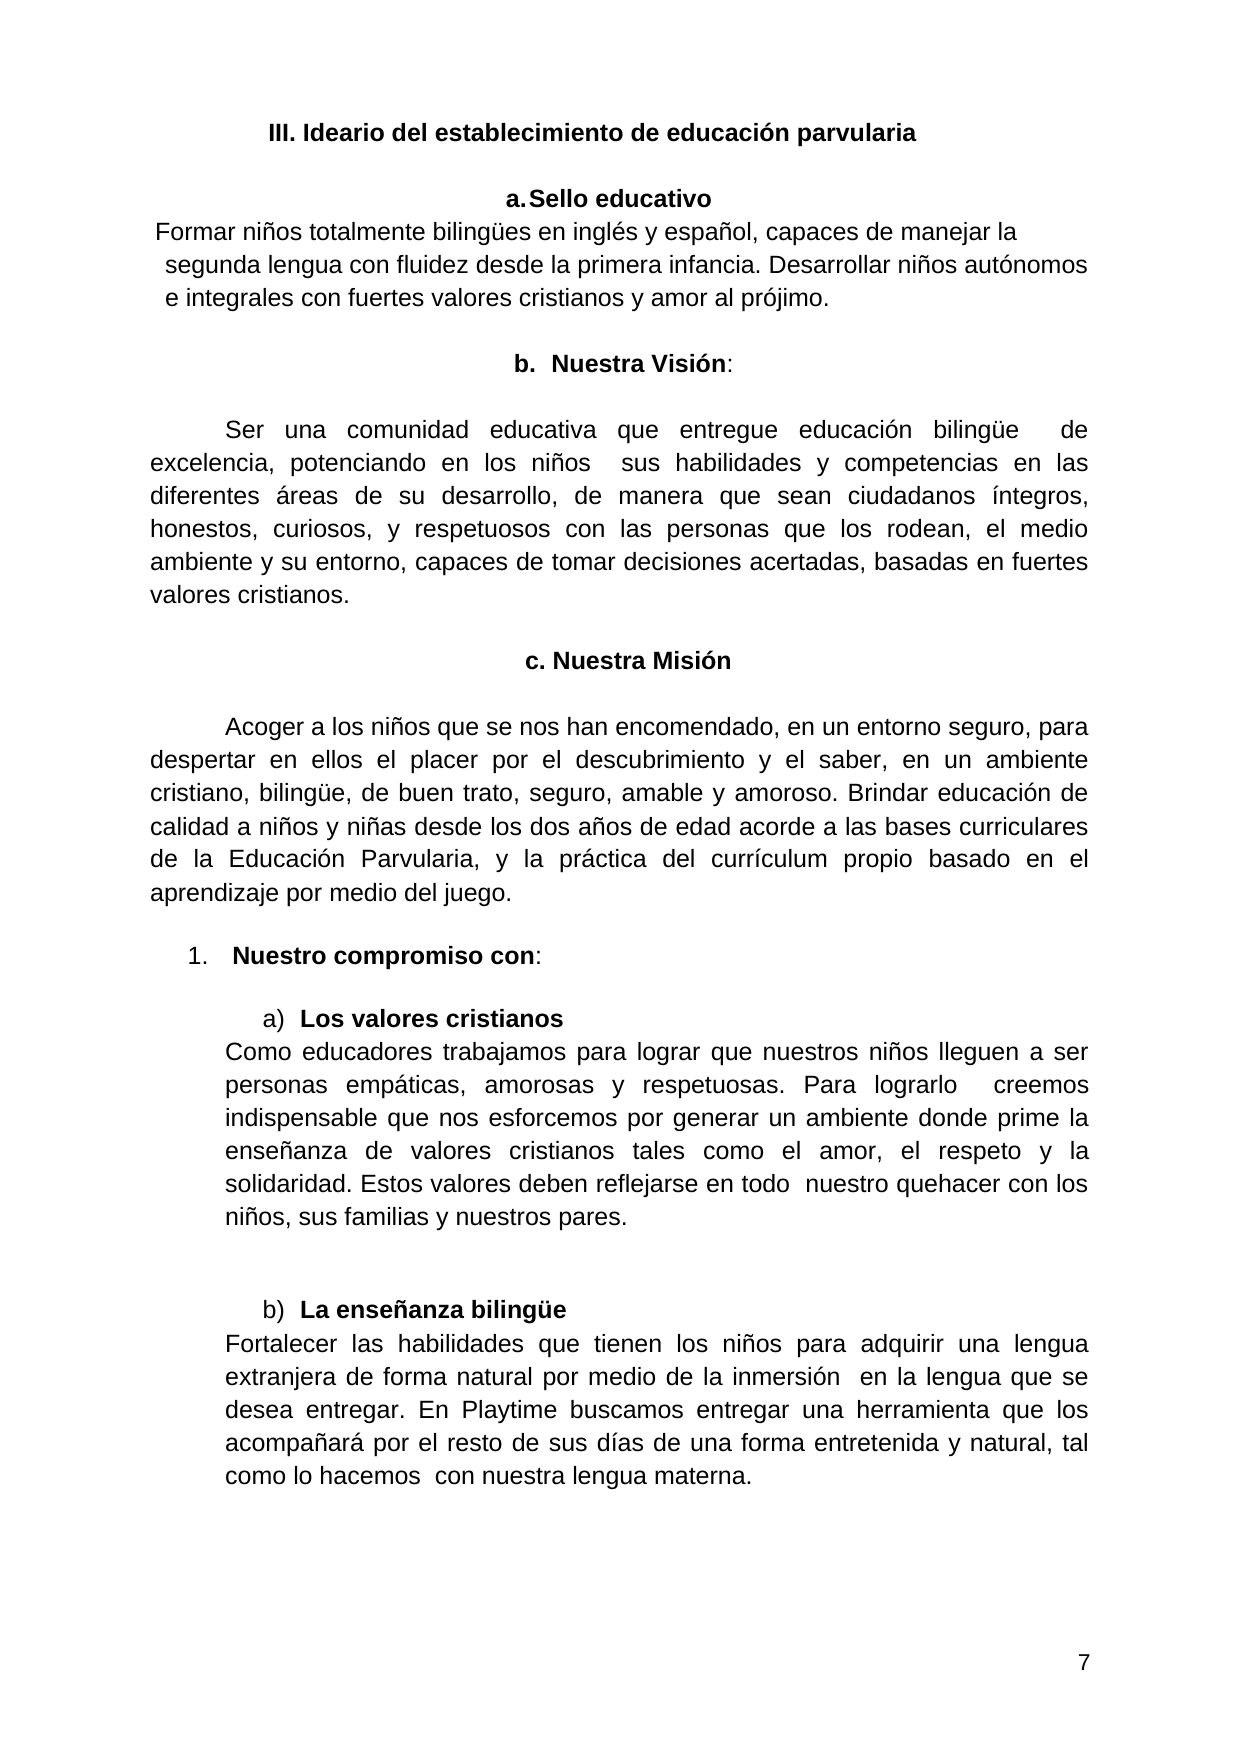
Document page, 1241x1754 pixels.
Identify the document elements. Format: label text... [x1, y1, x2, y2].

text b) La enseñanza bilingüe [262, 1296, 1090, 1324]
text Como educadores trabajamos para lograr que nuestros niños lleguen a ser personas empáticas, amorosas y respetuosas. Para lograrlo creemos indispensable que nos esforcemos por generar un ambiente donde prime la enseñanza de valores cristianos tales como el amor, el respeto y la solidaridad. Estos valores deben reflejarse en todo nuestro quehacer con los niños, sus familias y nuestros pares. [225, 1037, 1090, 1231]
text Formar niños totalmente bilingües en inglés y español, capaces de manejar la segunda lengua con fluidez desde la primera infancia. Desarrollar niños autónomos e integrales con fuertes valores cristianos y amor al prójimo. [127, 217, 1090, 312]
list Nuestra Visión: [157, 349, 1090, 378]
list Nuestro compromiso con: [187, 941, 1090, 969]
text c. Nuestra Misión [166, 646, 1090, 675]
text Fortalecer las habilidades que tienen los niños para adquirir una lengua extranjera de forma natural por medio de la inmersión en la lengua que se desea entregar. En Playtime buscamos entregar una herramienta que los acompañará por el resto de sus días de una forma entretenida y natural, tal como lo hacemos con nuestra lengua materna. [225, 1328, 1090, 1489]
text III. Ideario del establecimiento de educación parvularia [268, 118, 1090, 147]
text a) Los valores cristianos [262, 1004, 1090, 1033]
text Ser una comunidad educativa que entregue educación bilingüe de excelencia, potenciando en los niños sus habilidades y competencias en las diferentes áreas de su desarrollo, de manera que sean ciudadanos íntegros, honestos, curiosos, y respetuosos con las personas que los rodean, el medio ambiente y su entorno, capaces de tomar decisiones acertadas, basadas en fuertes valores cristianos. [150, 415, 1090, 609]
text Acoger a los niños que se nos han encomendado, en un entorno seguro, para despertar en ellos el placer por el descubrimiento y el saber, en un ambiente cristiano, bilingüe, de buen trato, seguro, amable y amoroso. Brindar educación de calidad a niños y niñas desde los dos años de edad acorde a las bases curriculares de la Educación Parvularia, y la práctica del currículum propio basado en el aprendizaje por medio del juego. [150, 712, 1090, 906]
list Sello educativo [127, 184, 1090, 213]
